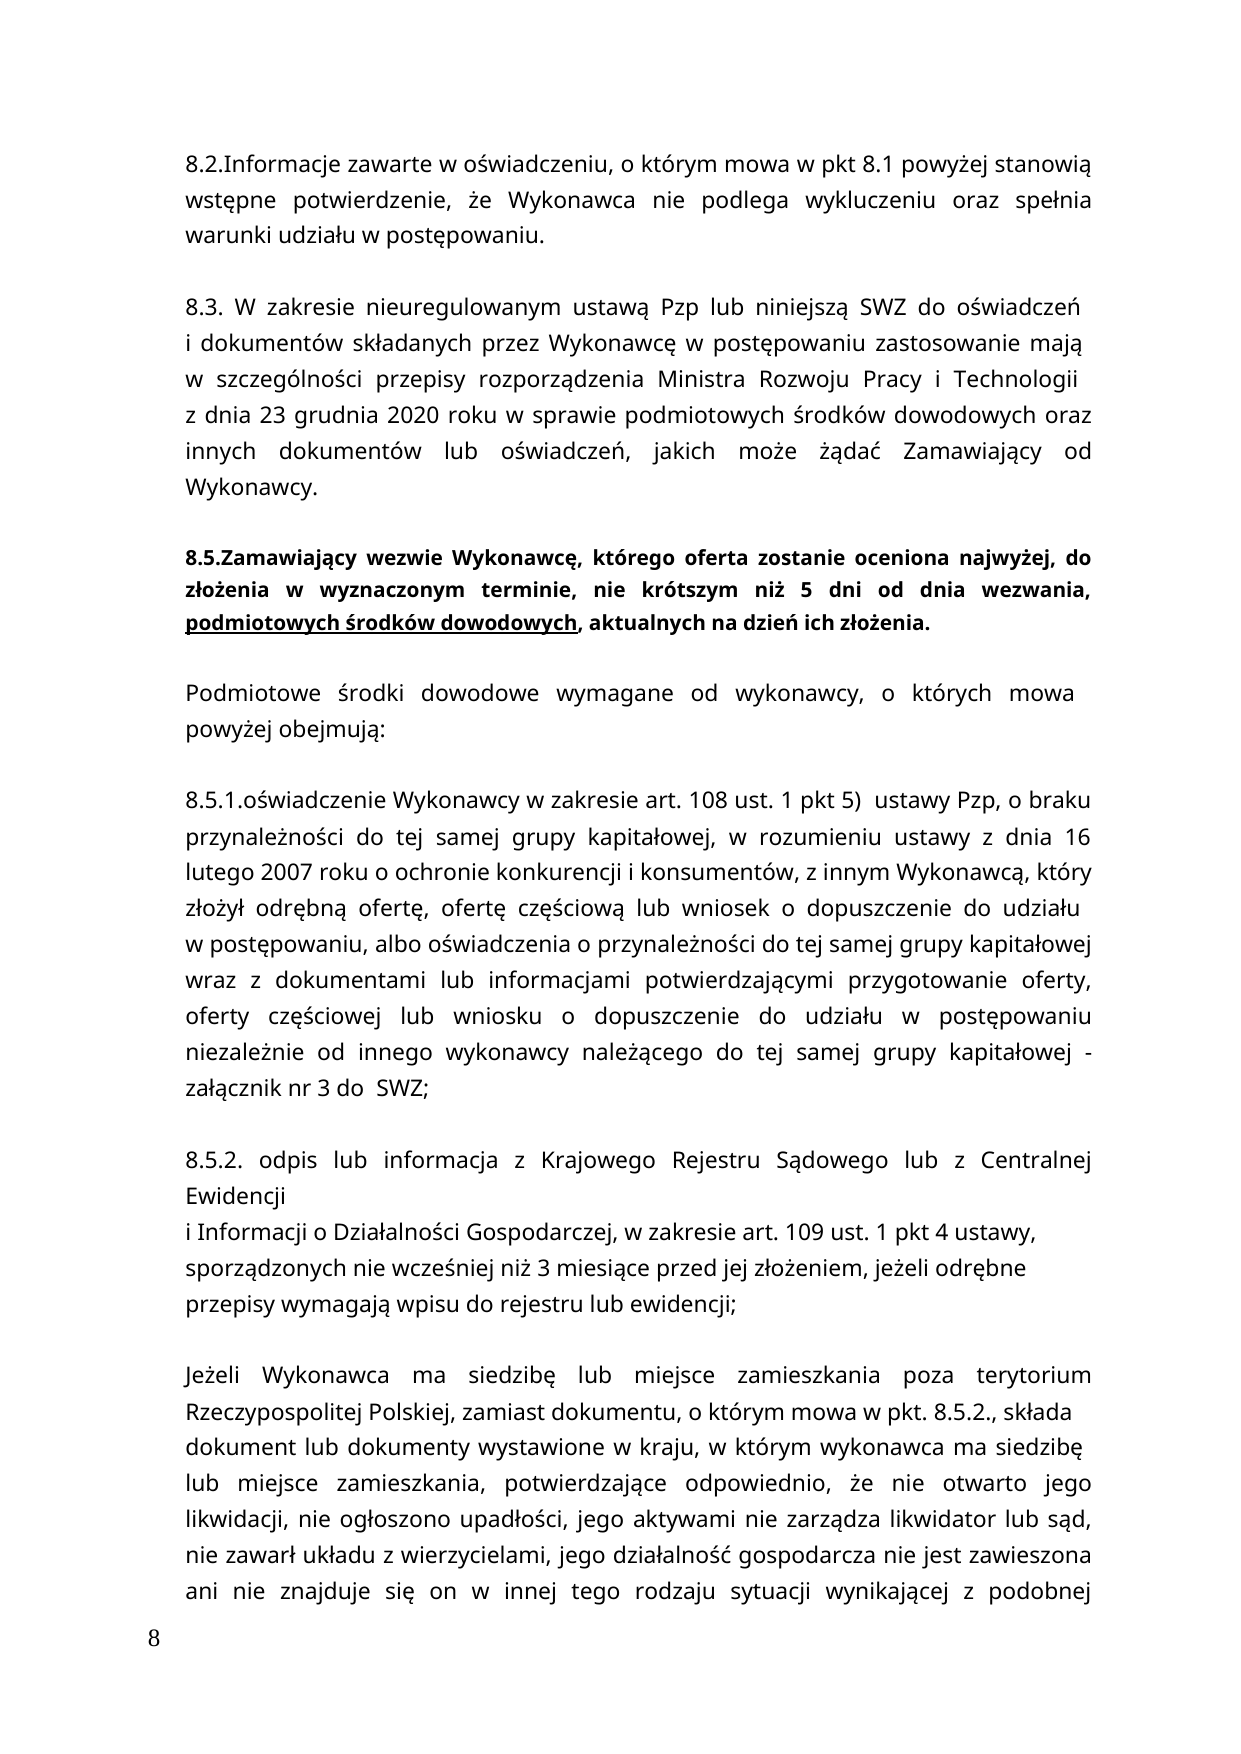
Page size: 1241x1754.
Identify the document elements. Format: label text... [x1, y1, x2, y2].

text Jeżeli Wykonawca ma siedzibę lub miejsce zamieszkania poza terytorium Rzeczypospolitej Polskiej, zamiast dokumentu, o którym mowa w pkt. 8.5.2., składa [185, 1359, 1093, 1427]
text 8.5.2. odpis lub informacja z Krajowego Rejestru Sądowego lub z Centralnej Ewidencji [185, 1144, 1093, 1211]
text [185, 1431, 1093, 1606]
text 8.3. W zakresie nieuregulowanym ustawą Pzp lub niniejszą SWZ do oświadczeń i dokumentów składanych przez Wykonawcę w postępowaniu zastosowanie mają w szczególności przepisy rozporządzenia Ministra Rozwoju Pracy i Technologii z dnia 23 grudnia 2020 roku w sprawie podmiotowych środków dowodowych oraz innych dokumentów lub oświadczeń, jakich może żądać Zamawiający od Wykonawcy. [185, 291, 1093, 502]
text sporządzonych nie wcześniej niż 3 miesiące przed jej złożeniem, jeżeli odrębne [185, 1252, 1093, 1283]
text Podmiotowe środki dowodowe wymagane od wykonawcy, o których mowa powyżej obejmują: [185, 677, 1093, 744]
text i Informacji o Działalności Gospodarczej, w zakresie art. 109 ust. 1 pkt 4 ustawy, [185, 1216, 1093, 1247]
text 8.5.1.oświadczenie Wykonawcy w zakresie art. 108 ust. 1 pkt 5) ustawy Pzp, o braku przynależności do tej samej grupy kapitałowej, w rozumieniu ustawy z dnia 16 lutego 2007 roku o ochronie konkurencji i konsumentów, z innym Wykonawcą, który złożył odrębną ofertę, ofertę częściową lub wniosek o dopuszczenie do udziału w postępowaniu, albo oświadczenia o przynależności do tej samej grupy kapitałowej wraz z dokumentami lub informacjami potwierdzającymi przygotowanie oferty, oferty częściowej lub wniosku o dopuszczenie do udziału w postępowaniu niezależnie od innego wykonawcy należącego do tej samej grupy kapitałowej - załącznik nr 3 do SWZ; [185, 784, 1093, 1103]
text 8.5.Zamawiający wezwie Wykonawcę, którego oferta zostanie oceniona najwyżej, do złożenia w wyznaczonym terminie, nie krótszym niż 5 dni od dnia wezwania, podmiotowych środków dowodowych, aktualnych na dzień ich złożenia. [185, 543, 1093, 637]
text 8.2.Informacje zawarte w oświadczeniu, o którym mowa w pkt 8.1 powyżej stanowią wstępne potwierdzenie, że Wykonawca nie podlega wykluczeniu oraz spełnia warunki udziału w postępowaniu. [185, 148, 1093, 251]
text przepisy wymagają wpisu do rejestru lub ewidencji; [185, 1288, 1093, 1319]
